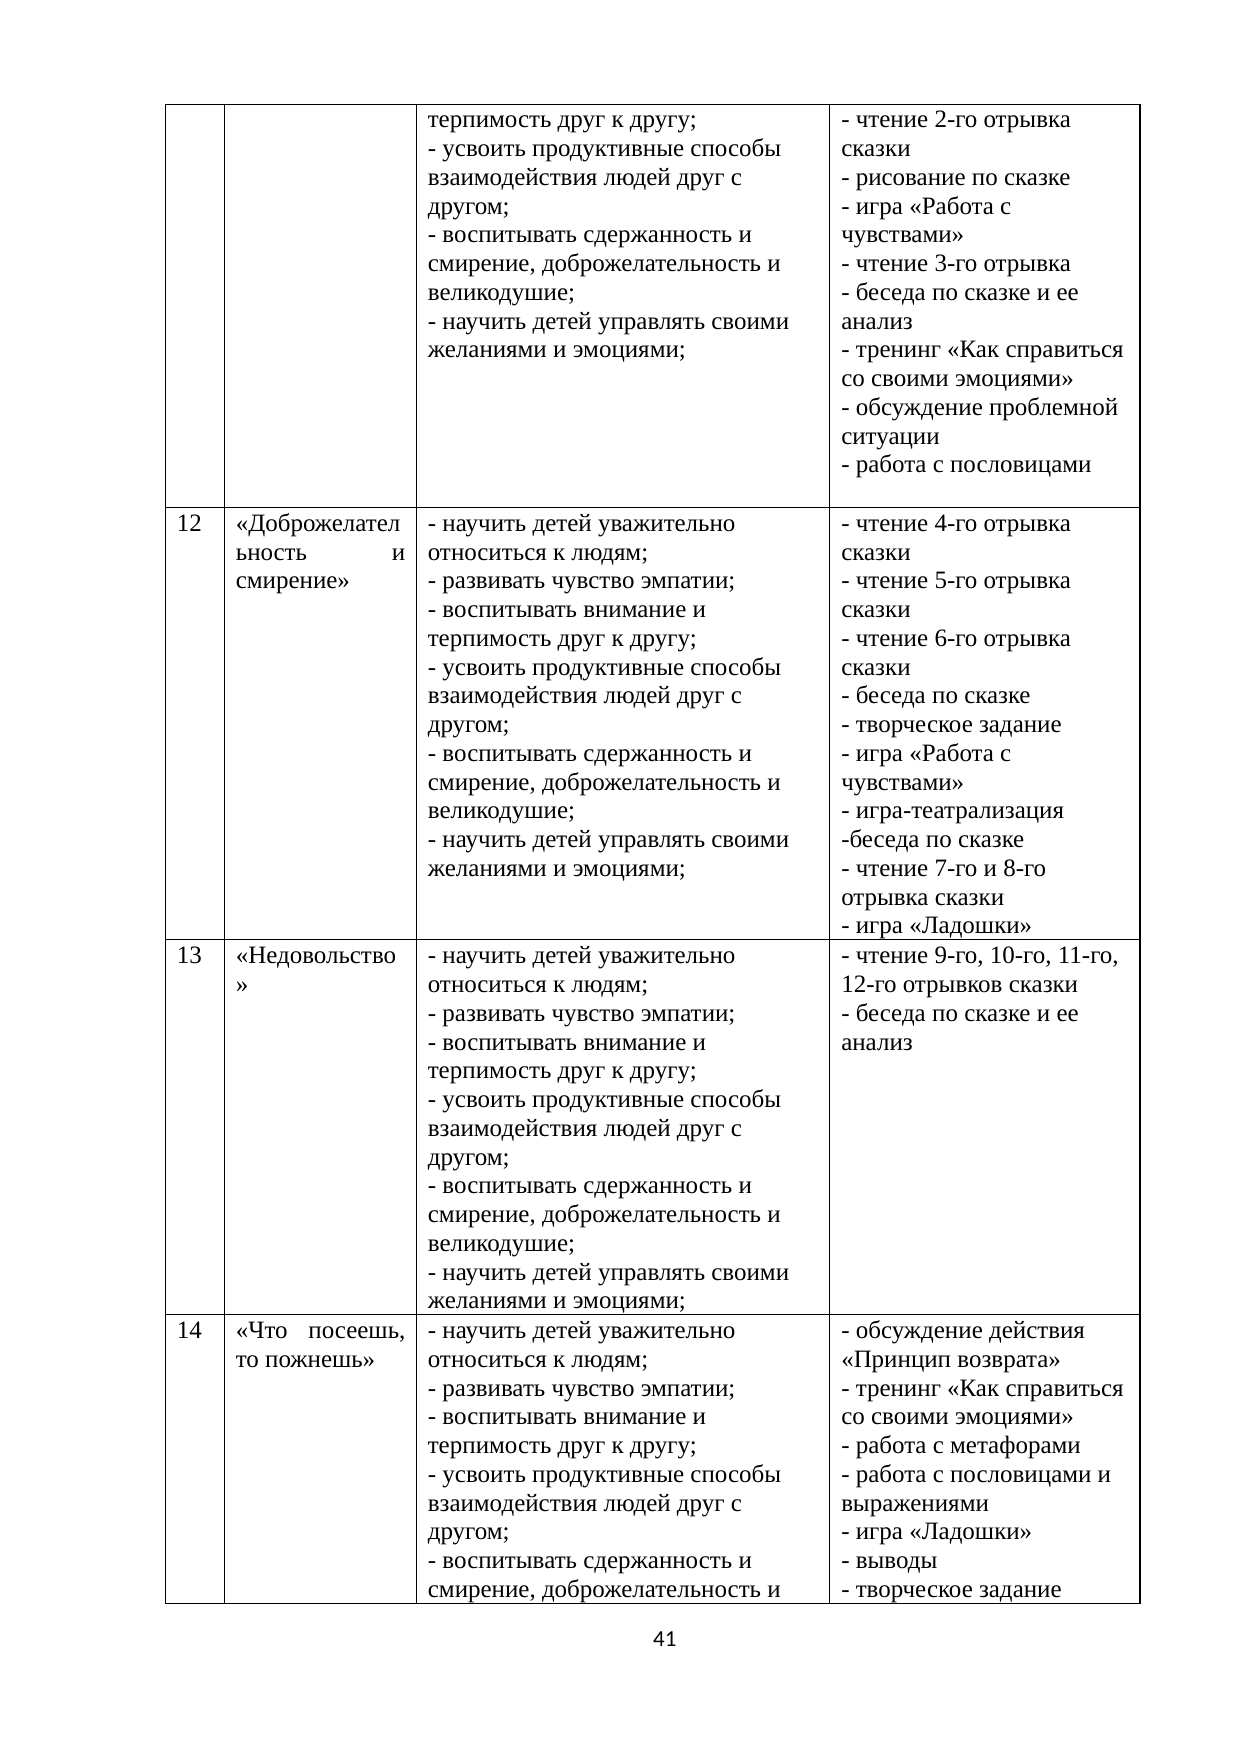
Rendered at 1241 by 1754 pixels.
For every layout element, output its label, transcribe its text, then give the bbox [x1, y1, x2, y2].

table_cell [225, 105, 416, 507]
table_cell 13 [166, 940, 224, 1314]
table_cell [830, 1315, 1139, 1603]
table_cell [417, 105, 829, 507]
table_cell 11 [166, 105, 224, 507]
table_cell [417, 1315, 829, 1603]
table_cell 12 [166, 508, 224, 939]
table_cell - чтение 4-го отрывка сказки - чтение 5-го отрывка сказки - чтение 6-го отрывка сказки - беседа по сказке - творческое задание - игра «Работа с чувствами» - игра-театрализация -беседа по сказке - чтение 7-го и 8-го отрывка сказки - игра «Ладошки» [830, 508, 1139, 939]
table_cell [830, 105, 1139, 507]
table_cell «Недовольство» [225, 940, 416, 1314]
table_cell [225, 1315, 416, 1603]
table_cell - чтение 9-го, 10-го, 11-го, 12-го отрывков сказки - беседа по сказке и ее анализ [830, 940, 1139, 1314]
table_cell «Доброжелательность и смирение» [225, 508, 416, 939]
table_cell 14 [166, 1315, 224, 1603]
